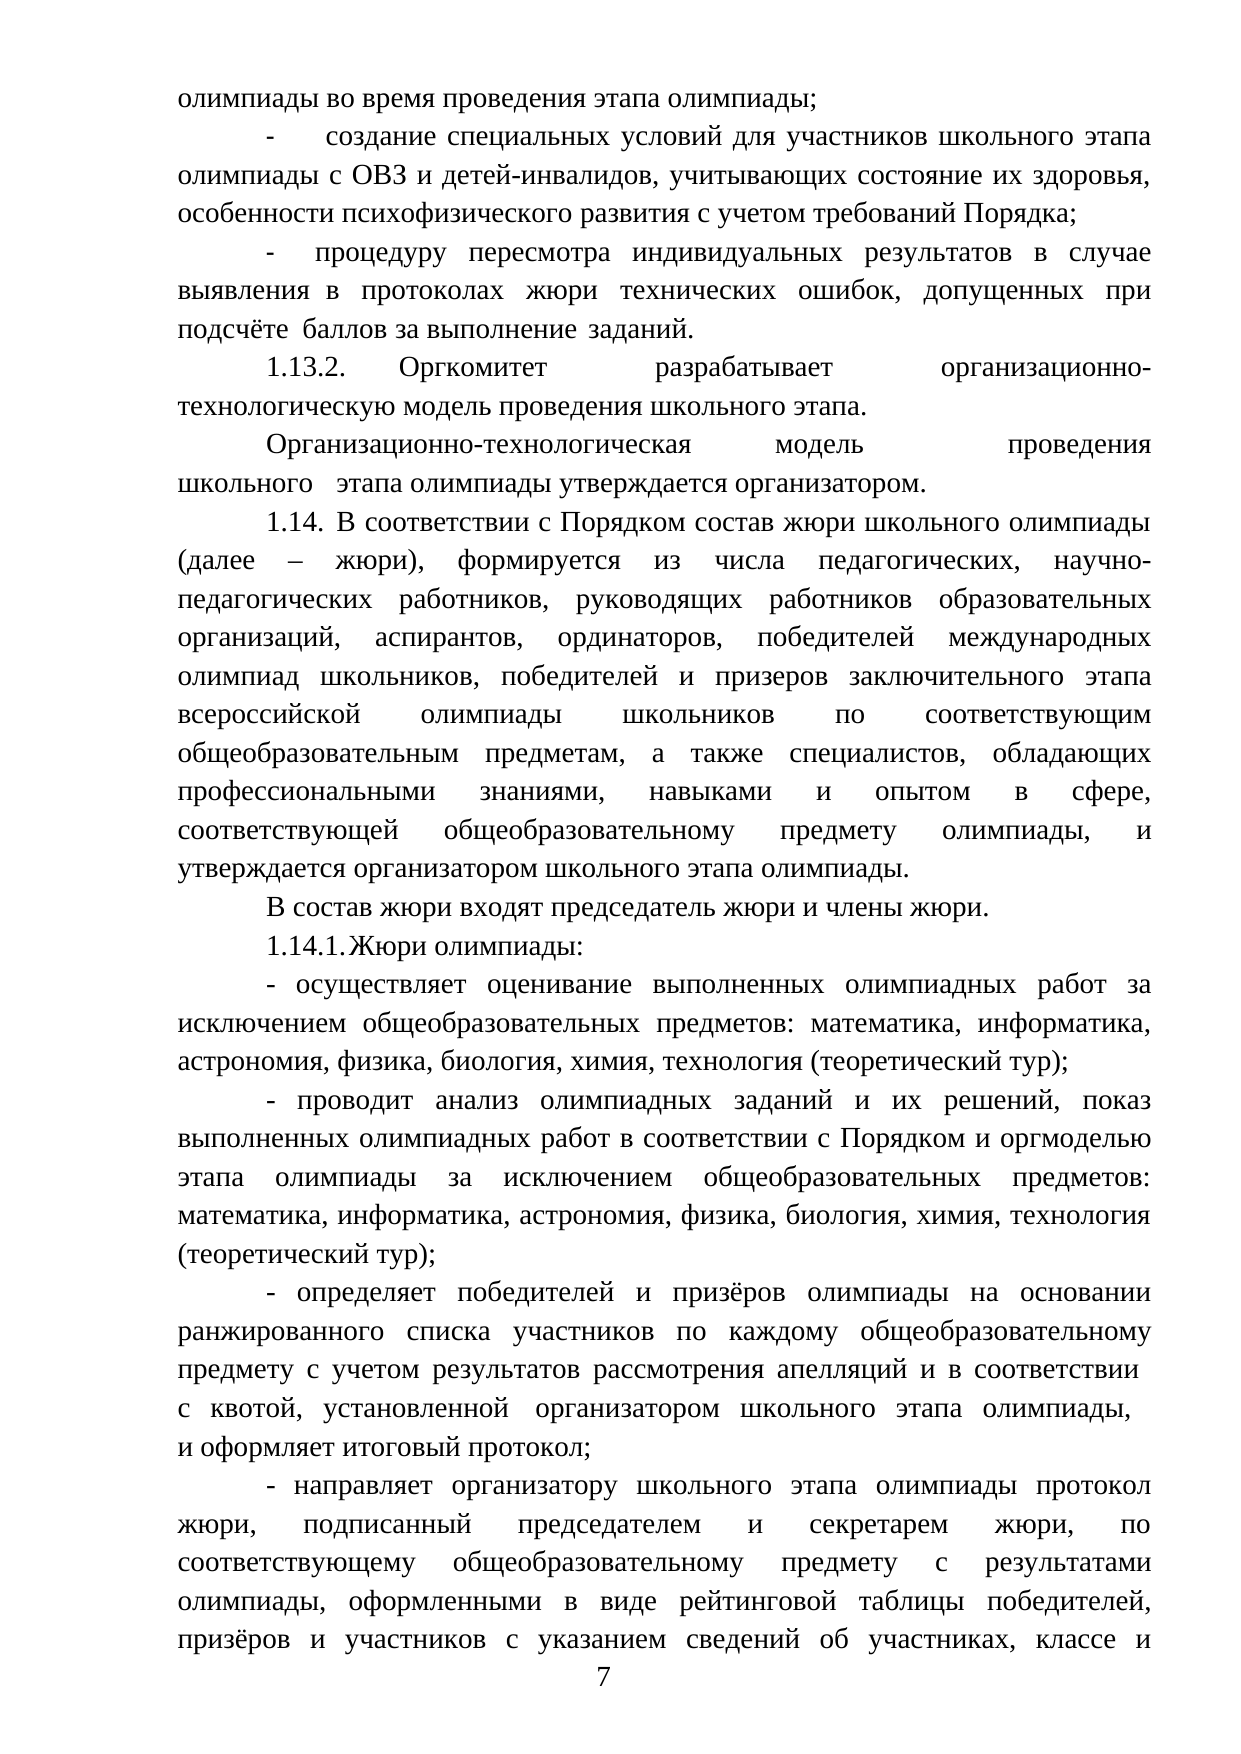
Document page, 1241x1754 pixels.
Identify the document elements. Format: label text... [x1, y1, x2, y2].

text В состав жюри входят председатель жюри и члены жюри. [177, 889, 1152, 923]
text Организационно-технологическая модель проведения школьного этапа олимпиады утверждается организатором. [177, 427, 1152, 499]
text - осуществляет оценивание выполненных олимпиадных работ за исключением общеобразовательных предметов: математика, информатика, астрономия, физика, биология, химия, технология (теоретический тур); [177, 966, 1152, 1077]
list В соответствии с Порядком состав жюри школьного олимпиады (далее – жюри), формируется из числа педагогических, научно-педагогических работников, руководящих работников образовательных организаций, аспирантов, ординаторов, победителей международных олимпиад школьников, победителей и призеров заключительного этапа всероссийской олимпиады школьников по соответствующим общеобразовательным предметам, а также специалистов, обладающих профессиональными знаниями, навыками и опытом в сфере, соответствующей общеобразовательному предмету олимпиады, и утверждается организатором школьного этапа олимпиады. [177, 504, 1152, 884]
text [177, 1467, 1152, 1655]
list процедуру пересмотра индивидуальных результатов в случае выявления в протоколах жюри технических ошибок, допущенных при подсчёте баллов за выполнение заданий. [177, 234, 1152, 344]
list Жюри олимпиады: [177, 928, 1152, 961]
text - определяет победителей и призёров олимпиады на основании ранжированного списка участников по каждому общеобразовательному предмету с учетом результатов рассмотрения апелляций и в соответствии с квотой, установленной организатором школьного этапа олимпиады, и оформляет итоговый протокол; [177, 1274, 1152, 1462]
list Оргкомитет разрабатывает организационно-технологическую модель проведения школьного этапа. [177, 349, 1152, 422]
text - проводит анализ олимпиадных заданий и их решений, показ выполненных олимпиадных работ в соответствии с Порядком и оргмоделью этапа олимпиады за исключением общеобразовательных предметов: математика, информатика, астрономия, физика, биология, химия, технология (теоретический тур); [177, 1082, 1152, 1269]
list создание специальных условий для участников школьного этапа олимпиады с ОВЗ и детей-инвалидов, учитывающих состояние их здоровья, особенности психофизического развития с учетом требований Порядка; [177, 118, 1152, 229]
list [177, 80, 1152, 113]
